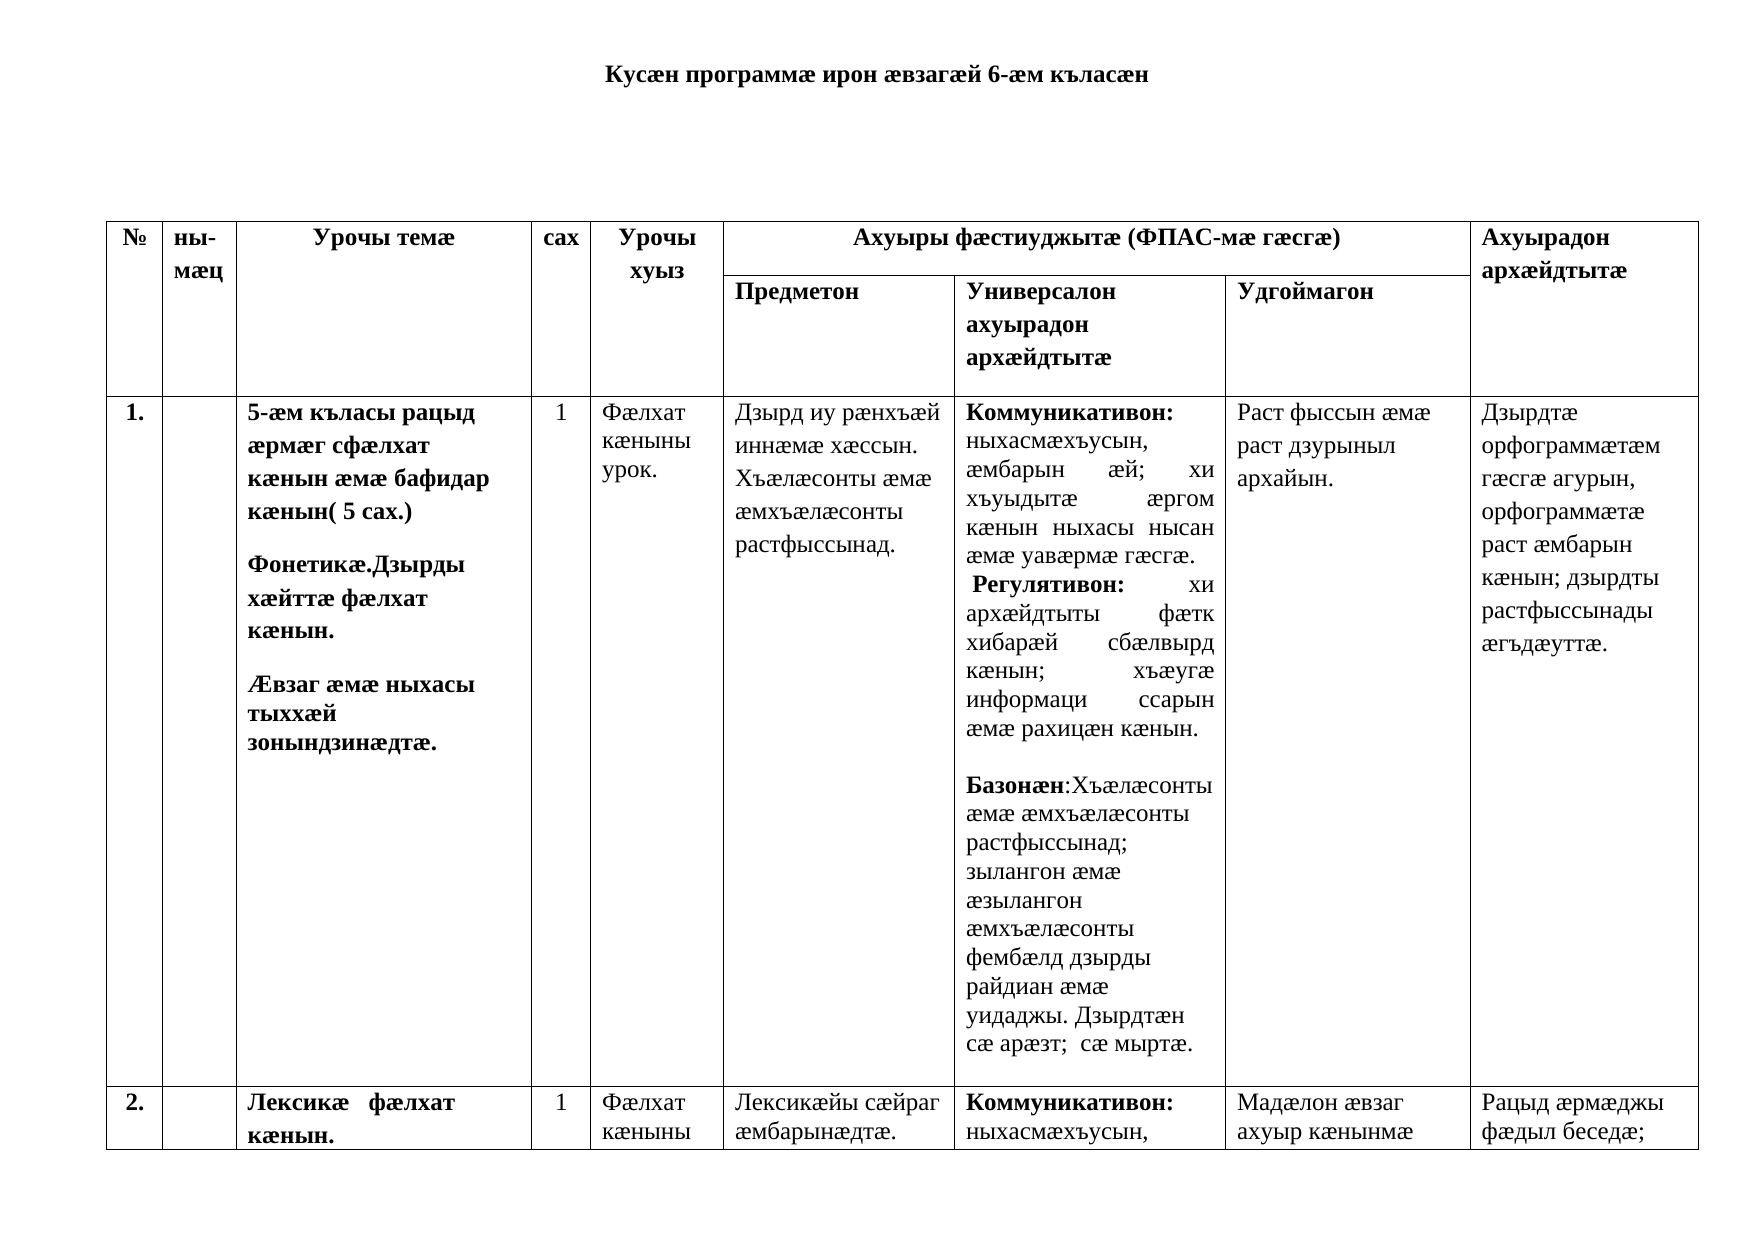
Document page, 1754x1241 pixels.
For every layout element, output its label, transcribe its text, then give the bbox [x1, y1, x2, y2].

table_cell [955, 1087, 1225, 1149]
table_header Ахуыры фæстиуджытæ (ФПАС-мæ гæсгæ) [724, 222, 1470, 275]
table_header Урочы темæ [237, 222, 531, 396]
table_header № [107, 222, 162, 396]
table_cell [724, 1087, 954, 1149]
table_header Урочы хуыз [591, 222, 723, 396]
text Кусæн программæ ирон æвзагæй 6-æм къласæн [118, 59, 1636, 88]
table_header Ахуырадон архæйдтытæ [1471, 222, 1698, 396]
table_cell Фæлхат кæныны урок. [591, 397, 723, 1086]
table_cell Коммуникативон: ныхасмæхъусын, æмбарын æй; хи хъуыдытæ æргом кæнын ныхасы нысан æмæ уавæрмæ гæсгæ. Регулятивон: хи архæйдтыты фæтк хибарæй сбæлвырд кæнын; хъæугæ информаци ссарын æмæ рахицæн кæнын. Базонæн:Хъæлæсонты æмæ æмхъæлæсонты растфыссынад; зылангон æмæ æзылангон æмхъæлæсонты фембæлд дзырды райдиан æмæ уидаджы. Дзырдтæн сæ арæзт; сæ мыртæ. [955, 397, 1225, 1086]
table_cell Дзырдтæ орфограммæтæм гæсгæ агурын, орфограммæтæ раст æмбарын кæнын; дзырдты растфыссынады æгъдæуттæ. [1471, 397, 1698, 1086]
table_cell 1 [532, 397, 590, 1086]
table_cell Раст фыссын æмæ раст дзурыныл архайын. [1226, 397, 1470, 1086]
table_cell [237, 1087, 531, 1149]
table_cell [1226, 1087, 1470, 1149]
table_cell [1471, 1087, 1698, 1149]
table_cell 1. [107, 397, 162, 1086]
table_cell Универсалон ахуырадон архæйдтытæ [955, 276, 1225, 396]
table_cell Дзырд иу рæнхъæй иннæмæ хæссын. Хъæлæсонты æмæ æмхъæлæсонты растфыссынад. [724, 397, 954, 1086]
table_header ны-мæц [163, 222, 236, 396]
table_cell 5-æм къласы рацыд æрмæг сфæлхат кæнын æмæ бафидар кæнын( 5 сах.) Фонетикæ.Дзырды хæйттæ фæлхат кæнын. Æвзаг æмæ ныхасы тыххæй зонындзинæдтæ. [237, 397, 531, 1086]
table_cell Предметон [724, 276, 954, 396]
table_cell Удгоймагон [1226, 276, 1470, 396]
table_cell Фæлхат кæныны урок. [591, 1087, 723, 1149]
table_cell [163, 397, 236, 1086]
table_header сах [532, 222, 590, 396]
table_cell 1 1 [532, 1087, 590, 1149]
table_cell [163, 1087, 236, 1149]
table_cell 2. [107, 1087, 162, 1149]
